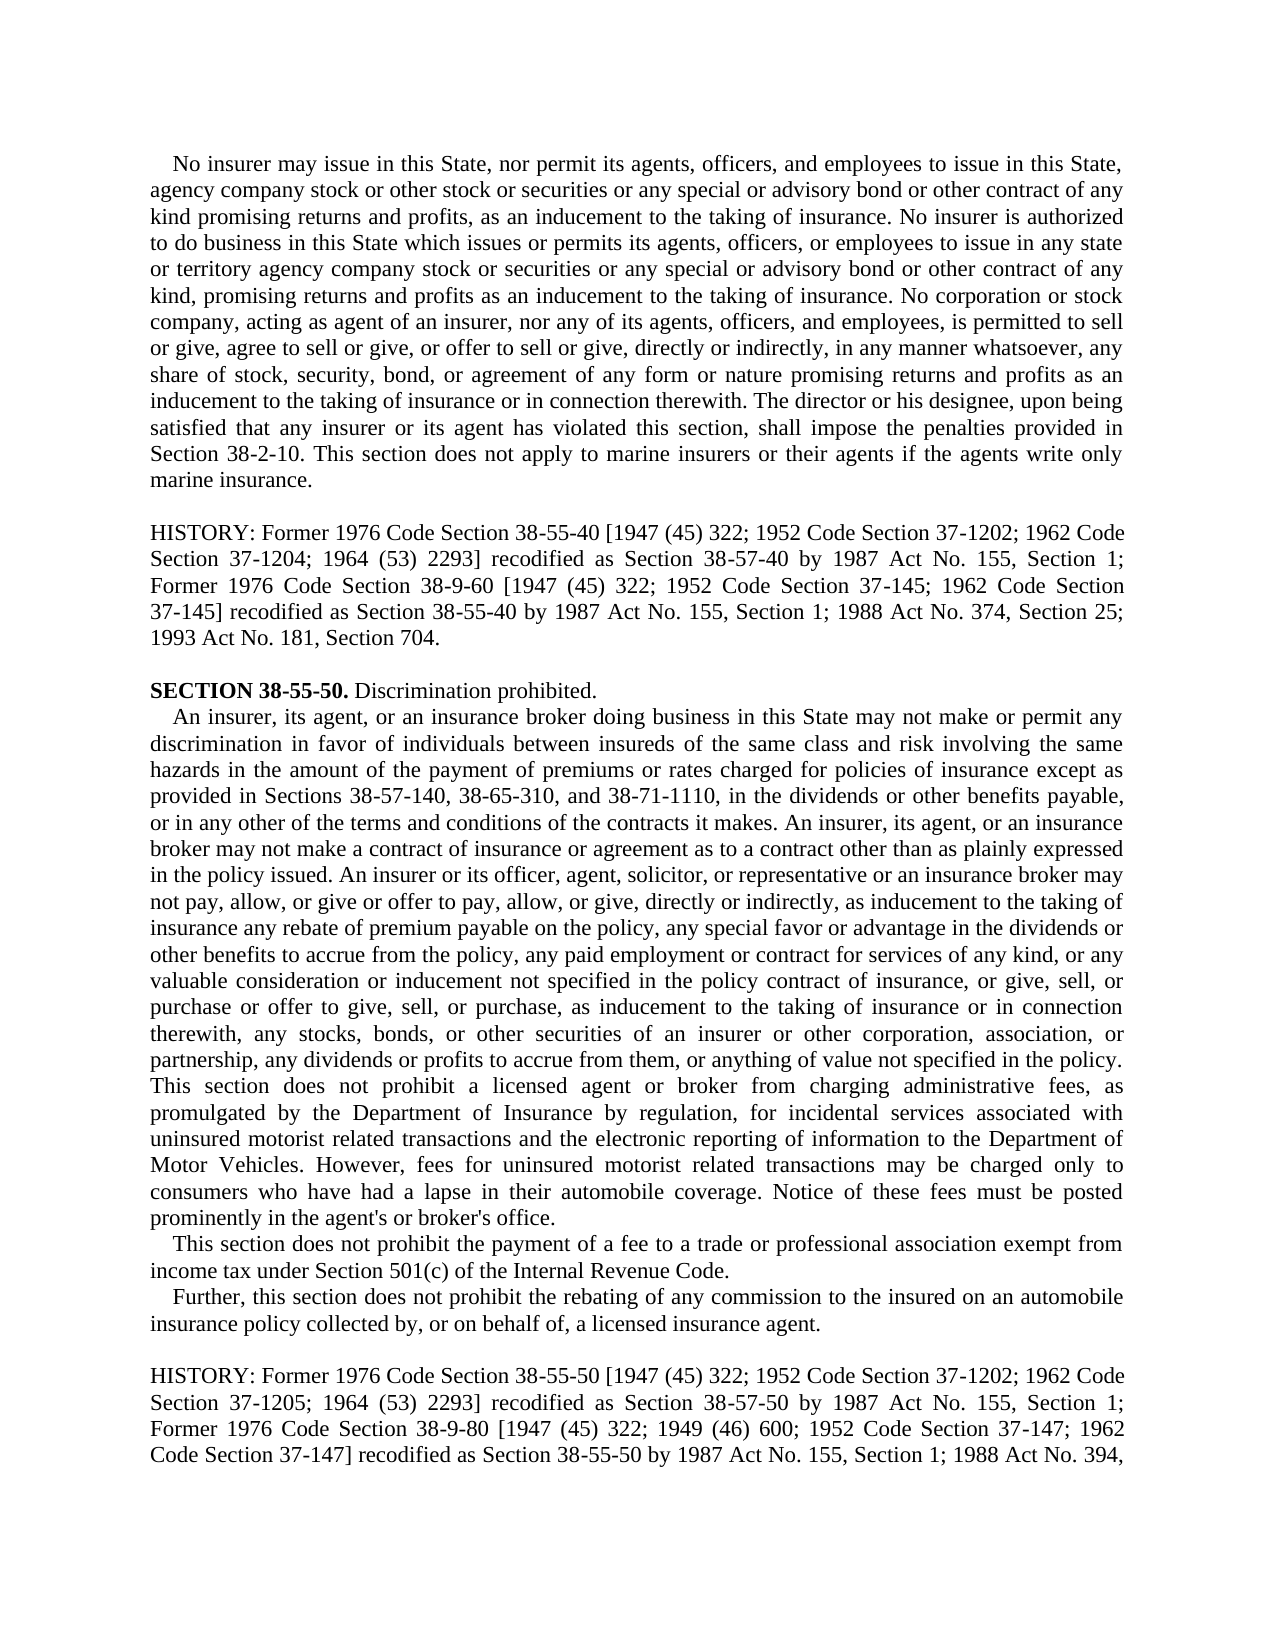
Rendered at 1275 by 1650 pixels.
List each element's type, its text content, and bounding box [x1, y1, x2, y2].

text Further, this section does not prohibit the rebating of any commission to the insured on an automobile insurance policy collected by, or on behalf of, a licensed insurance agent. [150, 1283, 1125, 1336]
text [150, 1362, 1125, 1468]
text SECTION 38-55-50. Discrimination prohibited. [150, 677, 1125, 703]
text An insurer, its agent, or an insurance broker doing business in this State may not make or permit any discrimination in favor of individuals between insureds of the same class and risk involving the same hazards in the amount of the payment of premiums or rates charged for policies of insurance except as provided in Sections 38-57-140, 38-65-310, and 38-71-1110, in the dividends or other benefits payable, or in any other of the terms and conditions of the contracts it makes. An insurer, its agent, or an insurance broker may not make a contract of insurance or agreement as to a contract other than as plainly expressed in the policy issued. An insurer or its officer, agent, solicitor, or representative or an insurance broker may not pay, allow, or give or offer to pay, allow, or give, directly or indirectly, as inducement to the taking of insurance any rebate of premium payable on the policy, any special favor or advantage in the dividends or other benefits to accrue from the policy, any paid employment or contract for services of any kind, or any valuable consideration or inducement not specified in the policy contract of insurance, or give, sell, or purchase or offer to give, sell, or purchase, as inducement to the taking of insurance or in connection therewith, any stocks, bonds, or other securities of an insurer or other corporation, association, or partnership, any dividends or profits to accrue from them, or anything of value not specified in the policy. This section does not prohibit a licensed agent or broker from charging administrative fees, as promulgated by the Department of Insurance by regulation, for incidental services associated with uninsured motorist related transactions and the electronic reporting of information to the Department of Motor Vehicles. However, fees for uninsured motorist related transactions may be charged only to consumers who have had a lapse in their automobile coverage. Notice of these fees must be posted prominently in the agent's or broker's office. [150, 703, 1125, 1231]
text No insurer may issue in this State, nor permit its agents, officers, and employees to issue in this State, agency company stock or other stock or securities or any special or advisory bond or other contract of any kind promising returns and profits, as an inducement to the taking of insurance. No insurer is authorized to do business in this State which issues or permits its agents, officers, or employees to issue in any state or territory agency company stock or securities or any special or advisory bond or other contract of any kind, promising returns and profits as an inducement to the taking of insurance. No corporation or stock company, acting as agent of an insurer, nor any of its agents, officers, and employees, is permitted to sell or give, agree to sell or give, or offer to sell or give, directly or indirectly, in any manner whatsoever, any share of stock, security, bond, or agreement of any form or nature promising returns and profits as an inducement to the taking of insurance or in connection therewith. The director or his designee, upon being satisfied that any insurer or its agent has violated this section, shall impose the penalties provided in Section 38-2-10. This section does not apply to marine insurers or their agents if the agents write only marine insurance. [150, 150, 1125, 493]
text HISTORY: Former 1976 Code Section 38-55-40 [1947 (45) 322; 1952 Code Section 37-1202; 1962 Code Section 37-1204; 1964 (53) 2293] recodified as Section 38-57-40 by 1987 Act No. 155, Section 1; Former 1976 Code Section 38-9-60 [1947 (45) 322; 1952 Code Section 37-145; 1962 Code Section 37-145] recodified as Section 38-55-40 by 1987 Act No. 155, Section 1; 1988 Act No. 374, Section 25; 1993 Act No. 181, Section 704. [150, 519, 1125, 651]
text This section does not prohibit the payment of a fee to a trade or professional association exempt from income tax under Section 501(c) of the Internal Revenue Code. [150, 1231, 1125, 1283]
